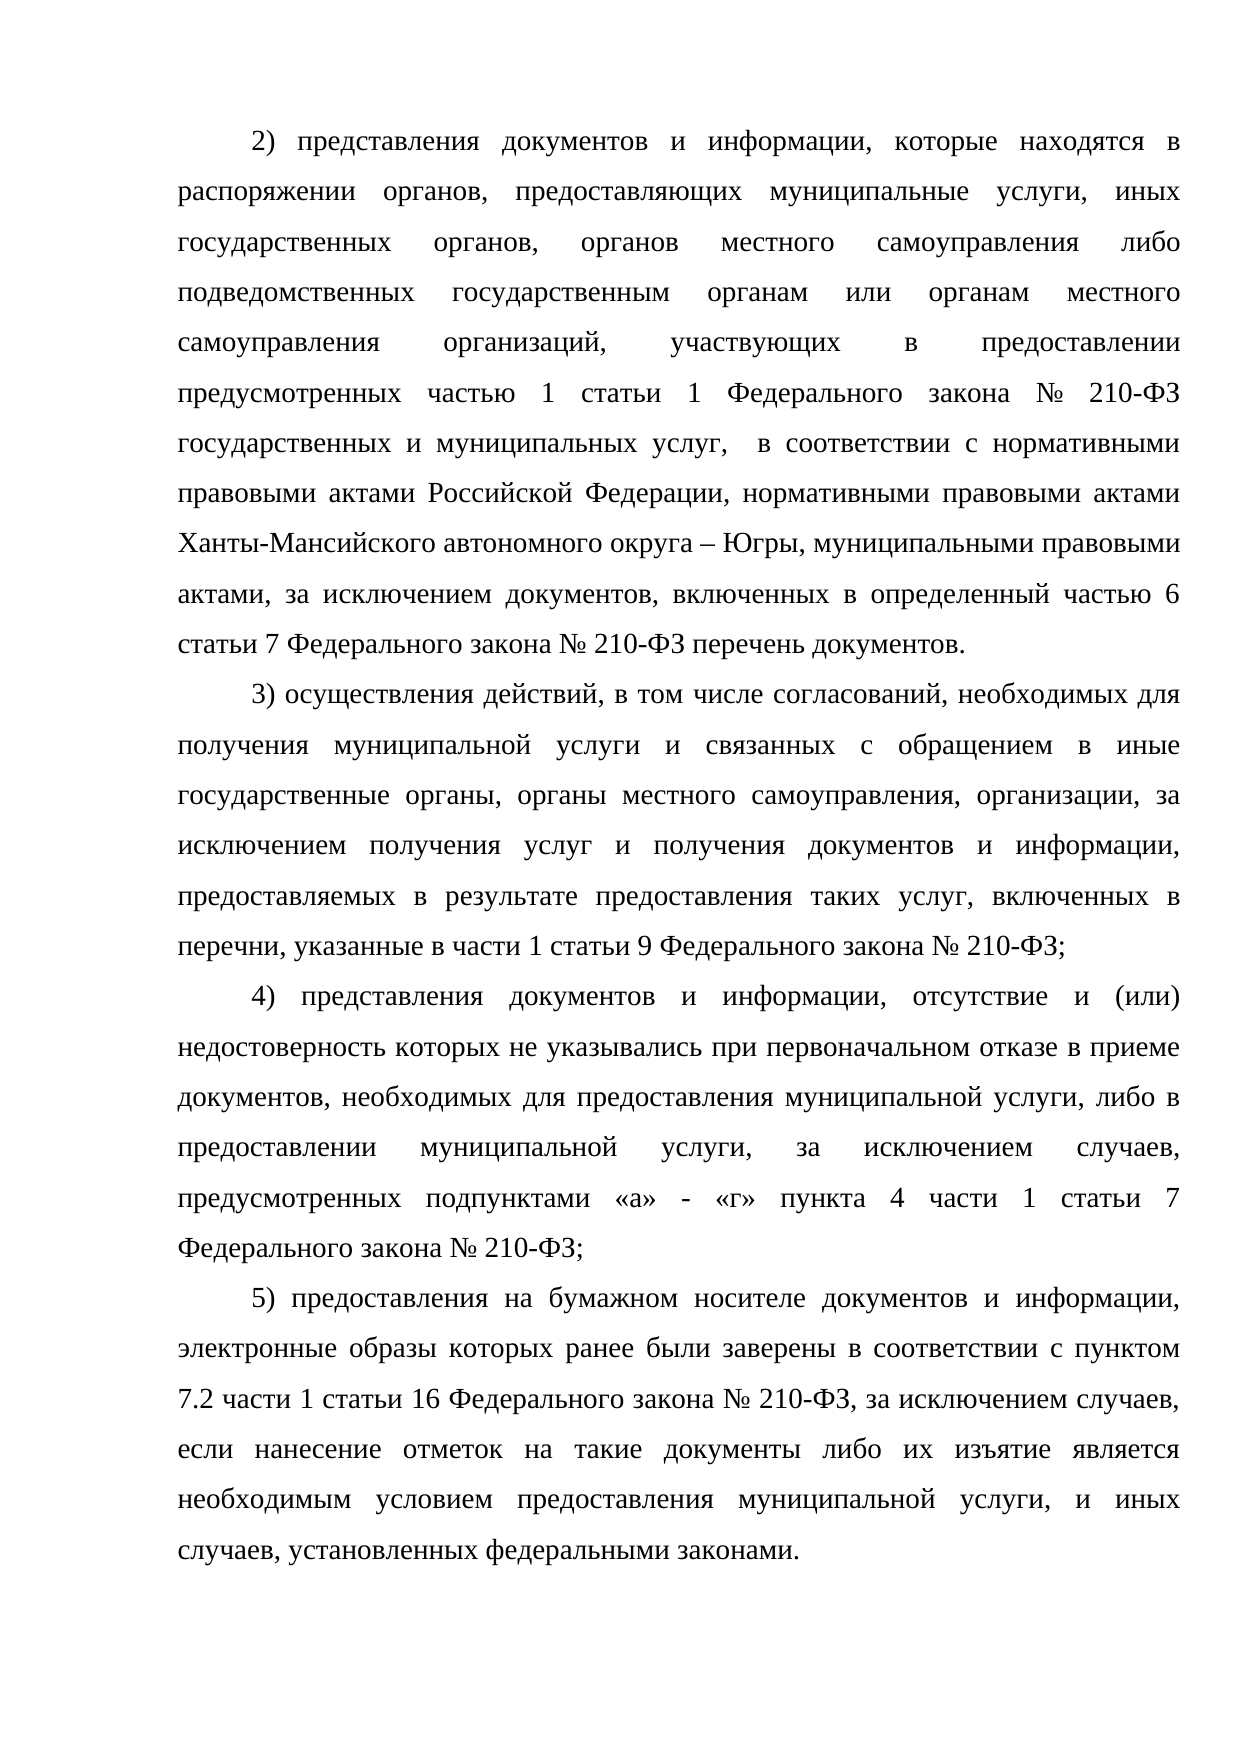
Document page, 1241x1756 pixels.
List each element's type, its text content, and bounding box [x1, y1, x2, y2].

text 2) представления документов и информации, которые находятся в распоряжении органов, предоставляющих муниципальные услуги, иных государственных органов, органов местного самоуправления либо подведомственных государственным органам или органам местного самоуправления организаций, участвующих в предоставлении предусмотренных частью 1 статьи 1 Федерального закона № 210-ФЗ государственных и муниципальных услуг, в соответствии с нормативными правовыми актами Российской Федерации, нормативными правовыми актами Ханты-Мансийского автономного округа – Югры, муниципальными правовыми актами, за исключением документов, включенных в определенный частью 6 статьи 7 Федерального закона № 210-ФЗ перечень документов. [177, 123, 1181, 660]
text 5) предоставления на бумажном носителе документов и информации, электронные образы которых ранее были заверены в соответствии с пунктом 7.2 части 1 статьи 16 Федерального закона № 210-ФЗ, за исключением случаев, если нанесение отметок на такие документы либо их изъятие является необходимым условием предоставления муниципальной услуги, и иных случаев, установленных федеральными законами. [177, 1280, 1181, 1565]
text 4) представления документов и информации, отсутствие и (или) недостоверность которых не указывались при первоначальном отказе в приеме документов, необходимых для предоставления муниципальной услуги, либо в предоставлении муниципальной услуги, за исключением случаев, предусмотренных подпунктами «а» - «г» пункта 4 части 1 статьи 7 Федерального закона № 210-ФЗ; [177, 978, 1181, 1263]
text 3) осуществления действий, в том числе согласований, необходимых для получения муниципальной услуги и связанных с обращением в иные государственные органы, органы местного самоуправления, организации, за исключением получения услуг и получения документов и информации, предоставляемых в результате предоставления таких услуг, включенных в перечни, указанные в части 1 статьи 9 Федерального закона № 210-ФЗ; [177, 677, 1181, 962]
